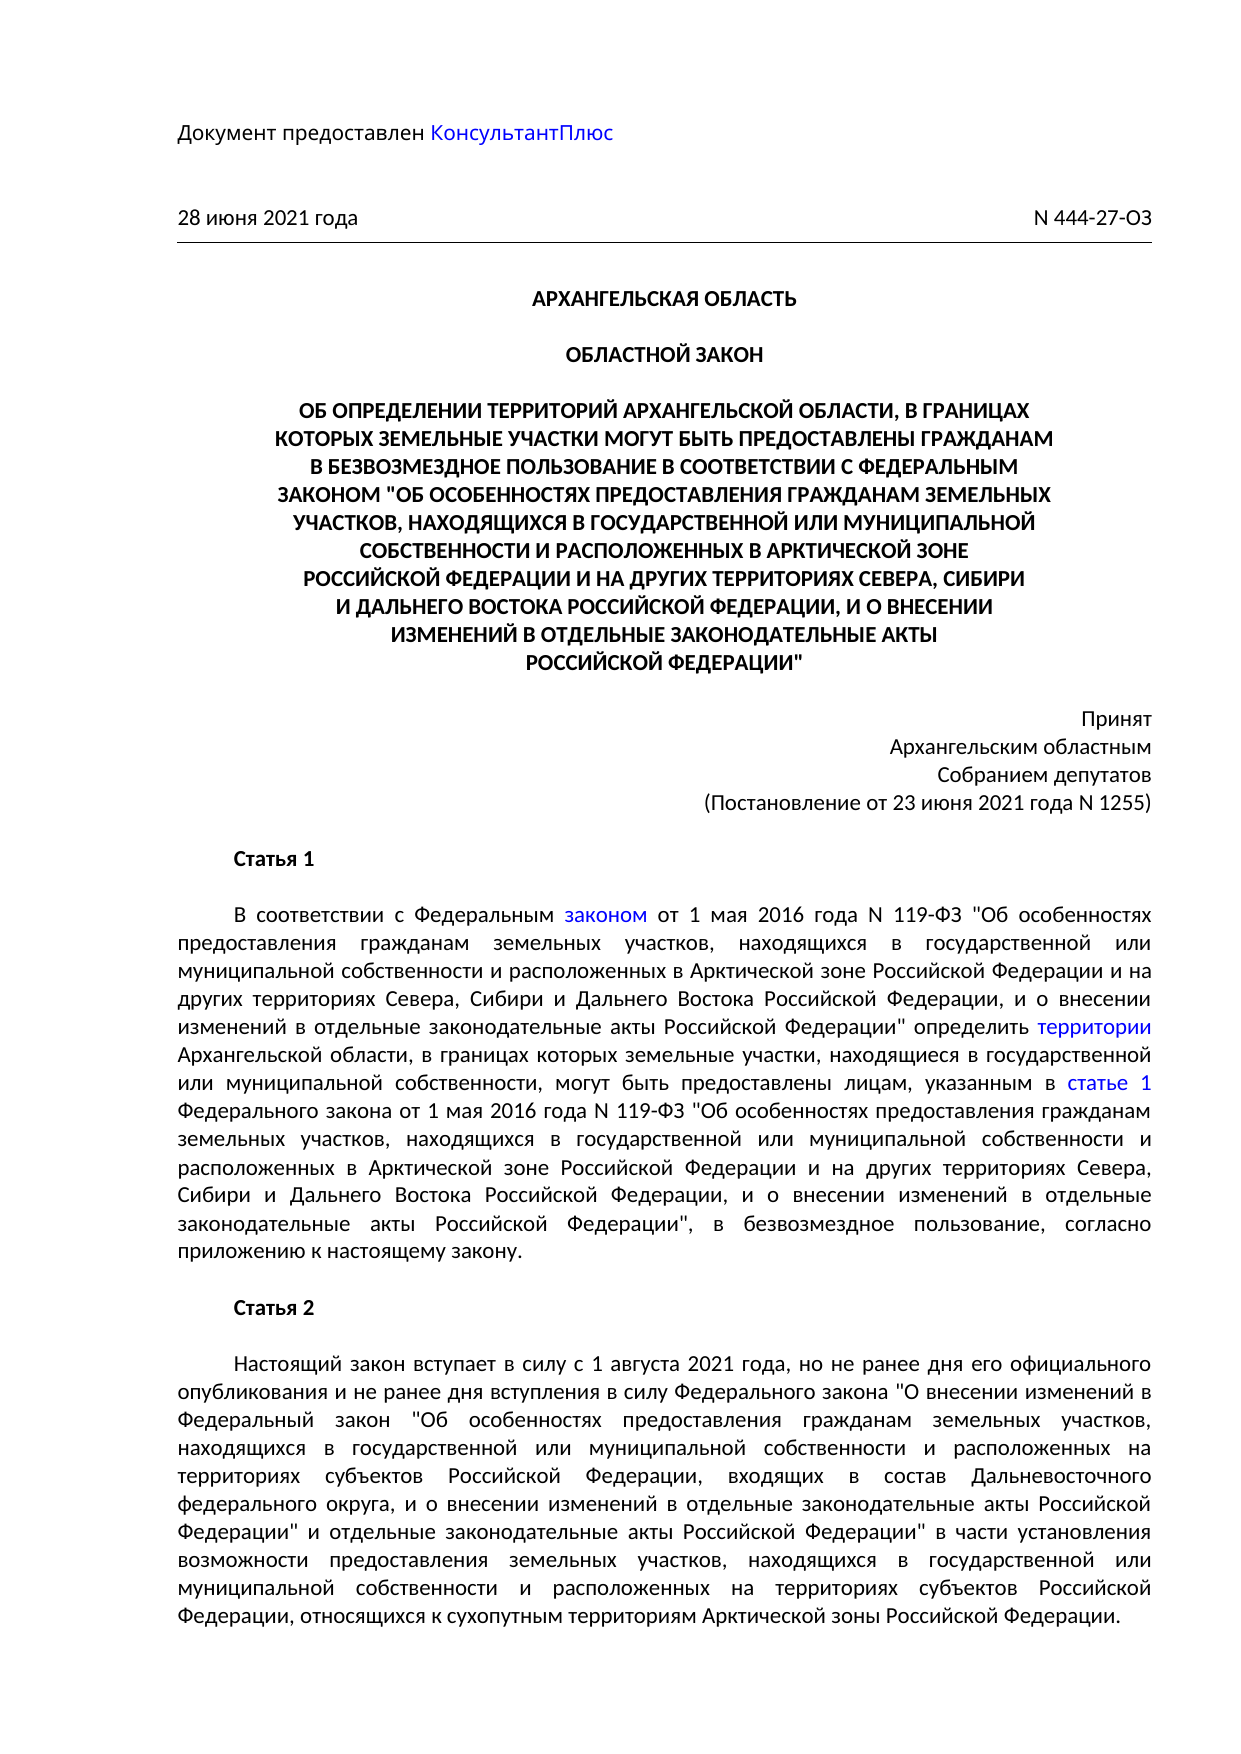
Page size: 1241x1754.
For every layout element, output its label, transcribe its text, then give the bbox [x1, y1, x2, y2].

title Документ предоставлен КонсультантПлюс [177, 118, 1152, 175]
title РОССИЙСКОЙ ФЕДЕРАЦИИ" [177, 648, 1152, 676]
title ИЗМЕНЕНИЙ В ОТДЕЛЬНЫЕ ЗАКОНОДАТЕЛЬНЫЕ АКТЫ [177, 620, 1152, 648]
table_header N 444-27-ОЗ [664, 203, 1152, 231]
title СОБСТВЕННОСТИ И РАСПОЛОЖЕННЫХ В АРКТИЧЕСКОЙ ЗОНЕ [177, 536, 1152, 564]
title ОБЛАСТНОЙ ЗАКОН [177, 340, 1152, 368]
text Настоящий закон вступает в силу с 1 августа 2021 года, но не ранее дня его официального опубликования и не ранее дня вступления в силу Федерального закона "О внесении изменений в Федеральный закон "Об особенностях предоставления гражданам земельных участков, находящихся в государственной или муниципальной собственности и расположенных на территориях субъектов Российской Федерации, входящих в состав Дальневосточного федерального округа, и о внесении изменений в отдельные законодательные акты Российской Федерации" и отдельные законодательные акты Российской Федерации" в части установления возможности предоставления земельных участков, находящихся в государственной или муниципальной собственности и расположенных на территориях субъектов Российской Федерации, относящихся к сухопутным территориям Арктической зоны Российской Федерации. [177, 1349, 1152, 1629]
text Архангельским областным [177, 732, 1152, 760]
title РОССИЙСКОЙ ФЕДЕРАЦИИ И НА ДРУГИХ ТЕРРИТОРИЯХ СЕВЕРА, СИБИРИ [177, 564, 1152, 592]
title АРХАНГЕЛЬСКАЯ ОБЛАСТЬ [177, 284, 1152, 312]
title ОБ ОПРЕДЕЛЕНИИ ТЕРРИТОРИЙ АРХАНГЕЛЬСКОЙ ОБЛАСТИ, В ГРАНИЦАХ [177, 396, 1152, 424]
title В БЕЗВОЗМЕЗДНОЕ ПОЛЬЗОВАНИЕ В СООТВЕТСТВИИ С ФЕДЕРАЛЬНЫМ [177, 452, 1152, 480]
title И ДАЛЬНЕГО ВОСТОКА РОССИЙСКОЙ ФЕДЕРАЦИИ, И О ВНЕСЕНИИ [177, 592, 1152, 620]
title УЧАСТКОВ, НАХОДЯЩИХСЯ В ГОСУДАРСТВЕННОЙ ИЛИ МУНИЦИПАЛЬНОЙ [177, 508, 1152, 536]
text В соответствии с Федеральным законом от 1 мая 2016 года N 119-ФЗ "Об особенностях предоставления гражданам земельных участков, находящихся в государственной или муниципальной собственности и расположенных в Арктической зоне Российской Федерации и на других территориях Севера, Сибири и Дальнего Востока Российской Федерации, и о внесении изменений в отдельные законодательные акты Российской Федерации" определить территории Архангельской области, в границах которых земельные участки, находящиеся в государственной или муниципальной собственности, могут быть предоставлены лицам, указанным в статье 1 Федерального закона от 1 мая 2016 года N 119-ФЗ "Об особенностях предоставления гражданам земельных участков, находящихся в государственной или муниципальной собственности и расположенных в Арктической зоне Российской Федерации и на других территориях Севера, Сибири и Дальнего Востока Российской Федерации, и о внесении изменений в отдельные законодательные акты Российской Федерации", в безвозмездное пользование, согласно приложению к настоящему закону. [177, 900, 1152, 1265]
table_header 28 июня 2021 года [177, 203, 664, 231]
text (Постановление от 23 июня 2021 года N 1255) [177, 788, 1152, 816]
text Принят [177, 704, 1152, 732]
title Статья 1 [177, 844, 1152, 872]
title Статья 2 [177, 1293, 1152, 1321]
title КОТОРЫХ ЗЕМЕЛЬНЫЕ УЧАСТКИ МОГУТ БЫТЬ ПРЕДОСТАВЛЕНЫ ГРАЖДАНАМ [177, 424, 1152, 452]
title ЗАКОНОМ "ОБ ОСОБЕННОСТЯХ ПРЕДОСТАВЛЕНИЯ ГРАЖДАНАМ ЗЕМЕЛЬНЫХ [177, 480, 1152, 508]
text Собранием депутатов [177, 760, 1152, 788]
